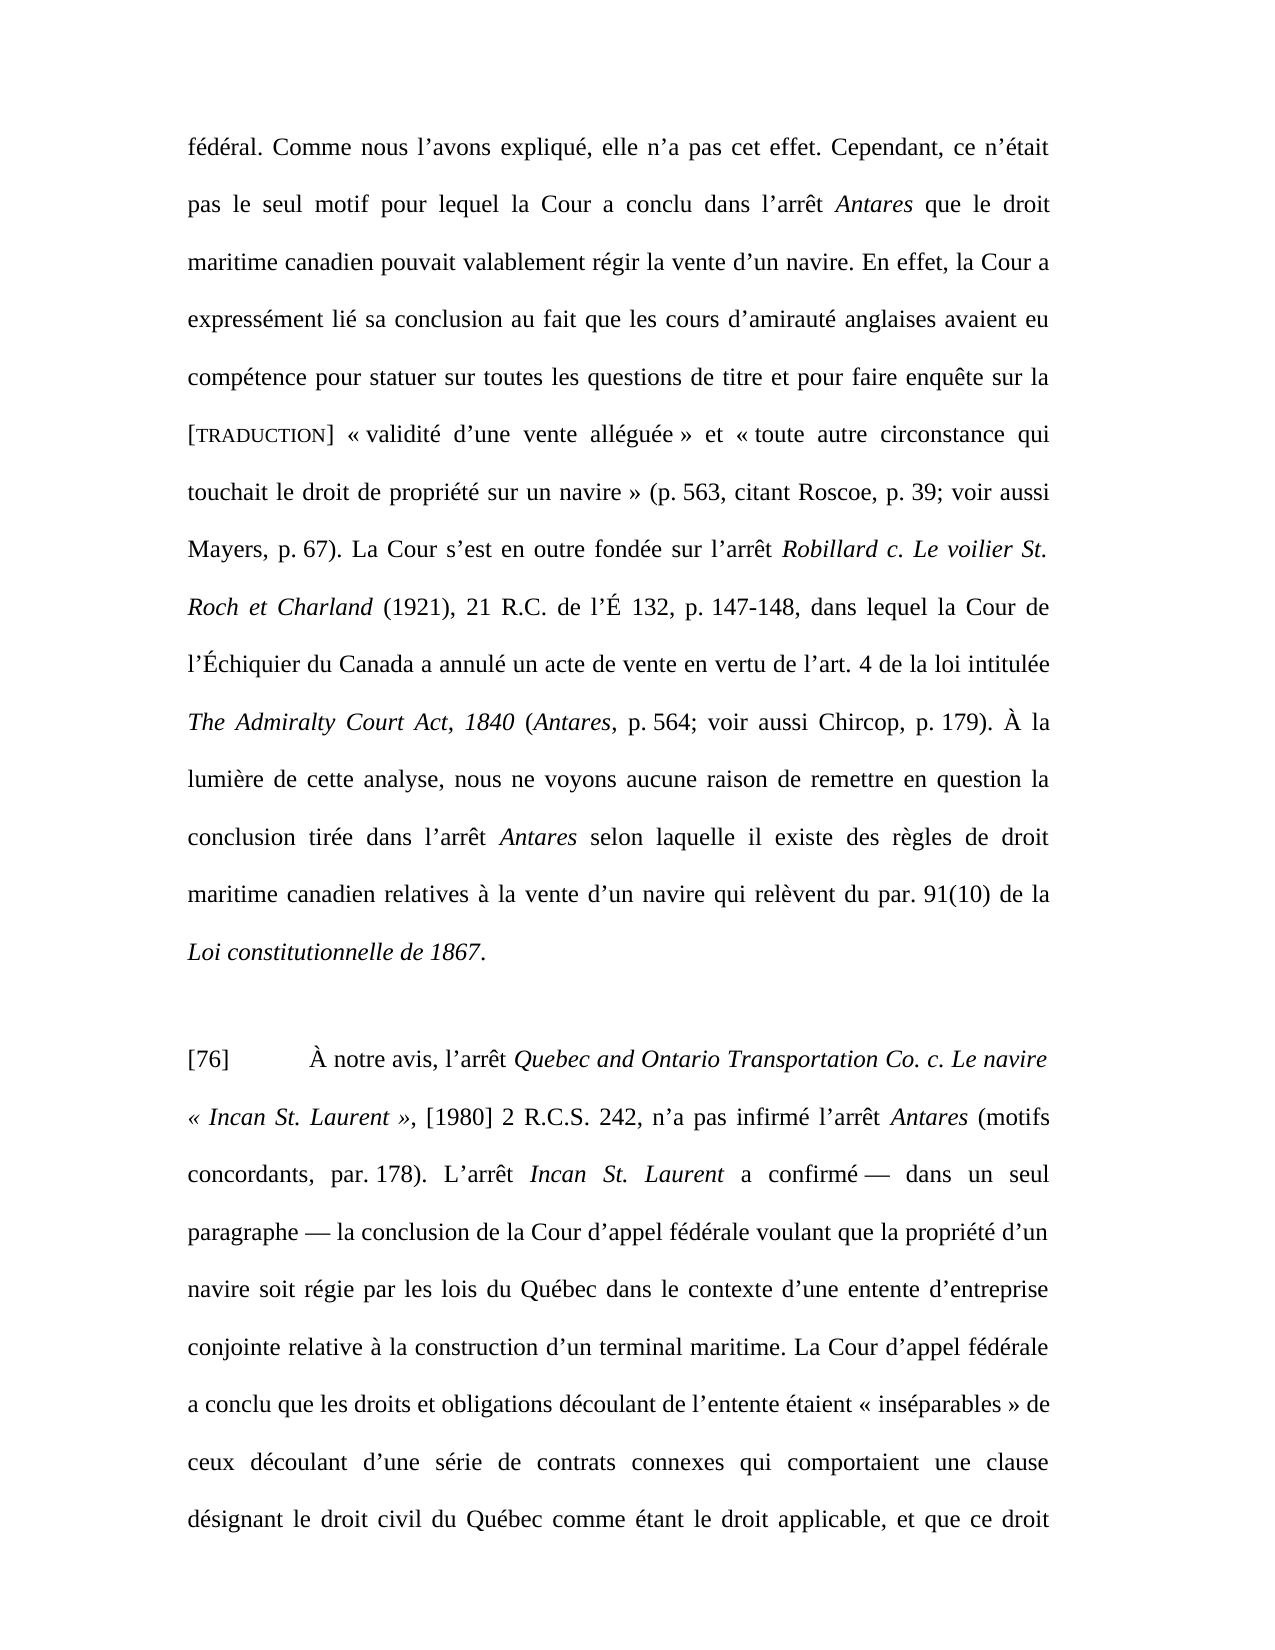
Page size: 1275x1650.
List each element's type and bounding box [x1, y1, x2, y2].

text [187, 1044, 1050, 1533]
text [187, 132, 1050, 966]
